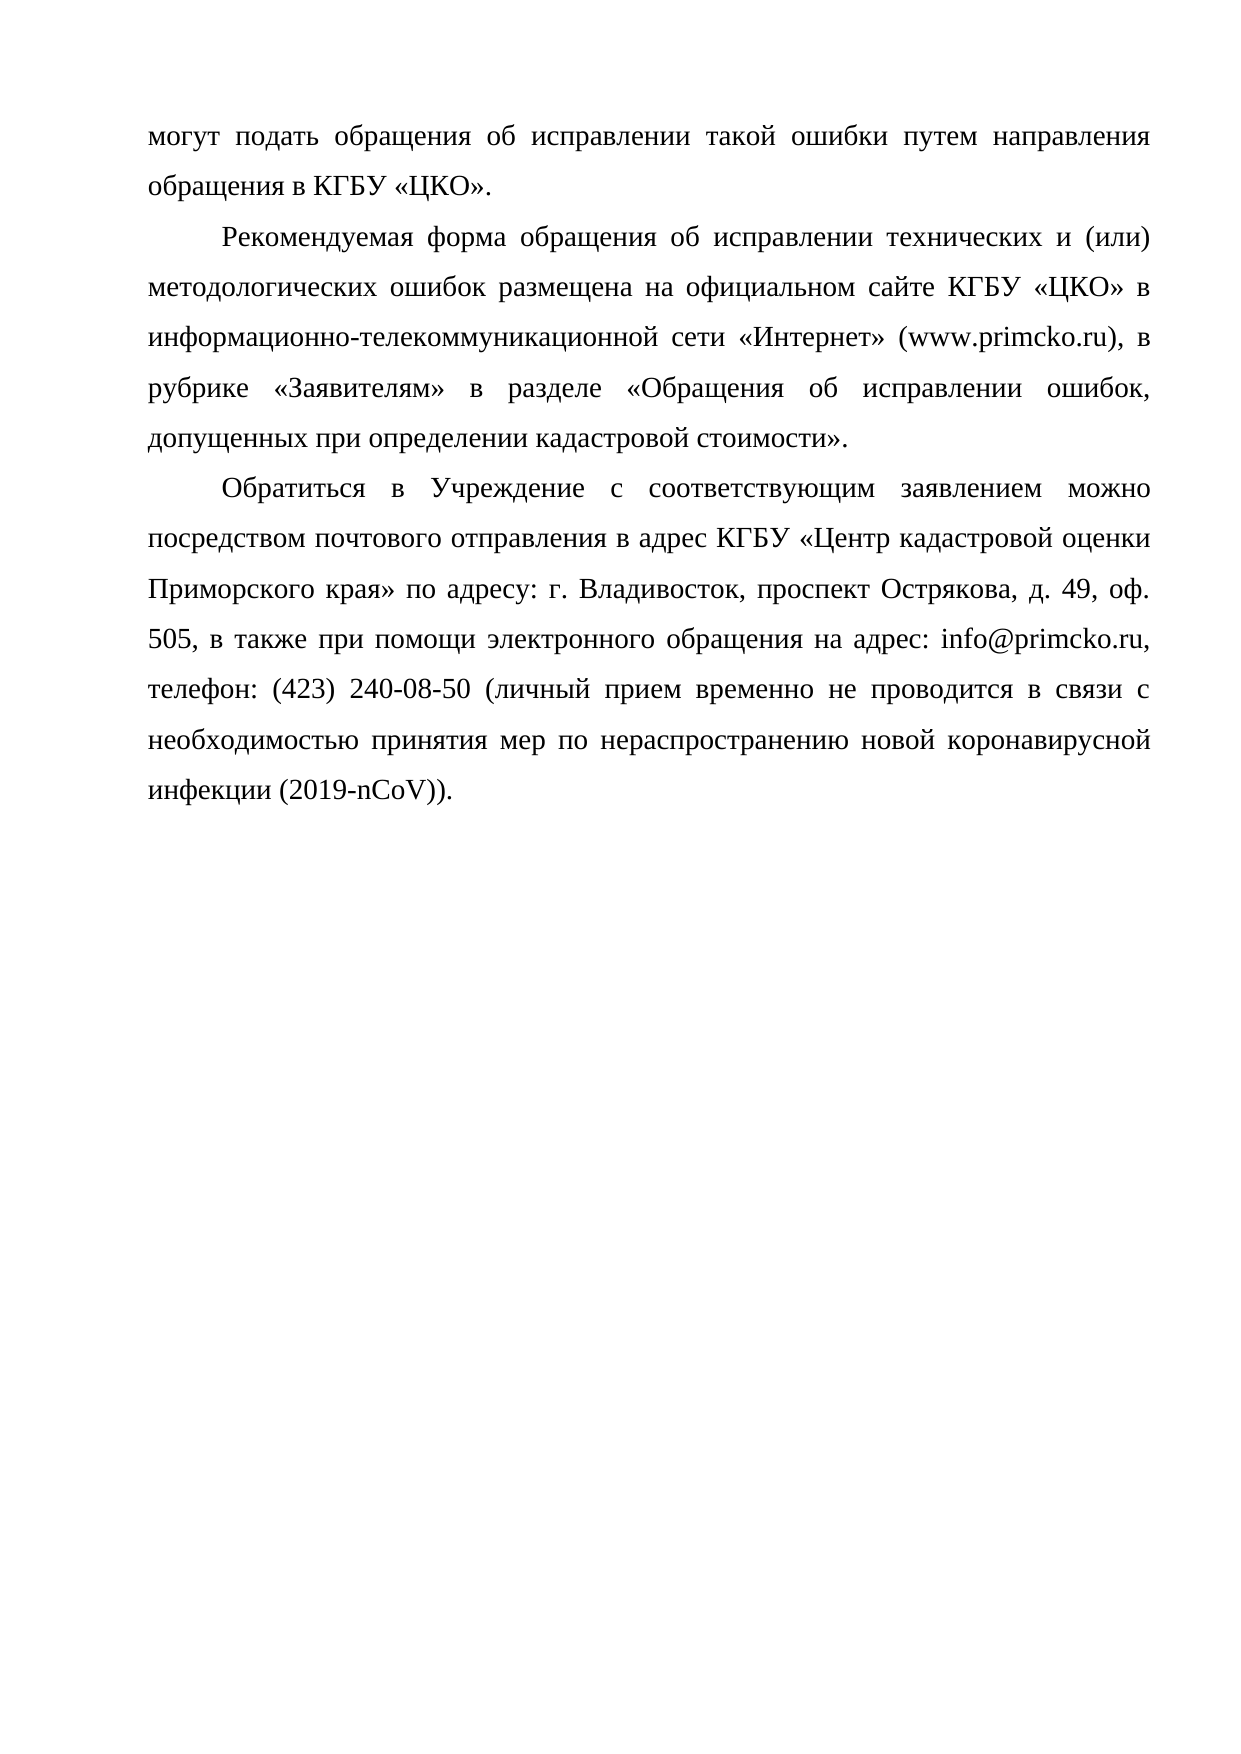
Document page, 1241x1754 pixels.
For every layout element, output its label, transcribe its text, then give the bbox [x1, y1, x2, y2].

text Рекомендуемая форма обращения об исправлении технических и (или) методологических ошибок размещена на официальном сайте КГБУ «ЦКО» в информационно-телекоммуникационной сети «Интернет» (www.primcko.ru), в рубрике «Заявителям» в разделе «Обращения об исправлении ошибок, допущенных при определении кадастровой стоимости». [148, 219, 1152, 453]
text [148, 118, 1152, 202]
text Обратиться в Учреждение с соответствующим заявлением можно посредством почтового отправления в адрес КГБУ «Центр кадастровой оценки Приморского края» по адресу: г. Владивосток, проспект Острякова, д. 49, оф. 505, в также при помощи электронного обращения на адрес: info@primcko.ru, телефон: (423) 240-08-50 (личный прием временно не проводится в связи с необходимостью принятия мер по нераспространению новой коронавирусной инфекции (2019-nCoV)). [148, 470, 1152, 806]
